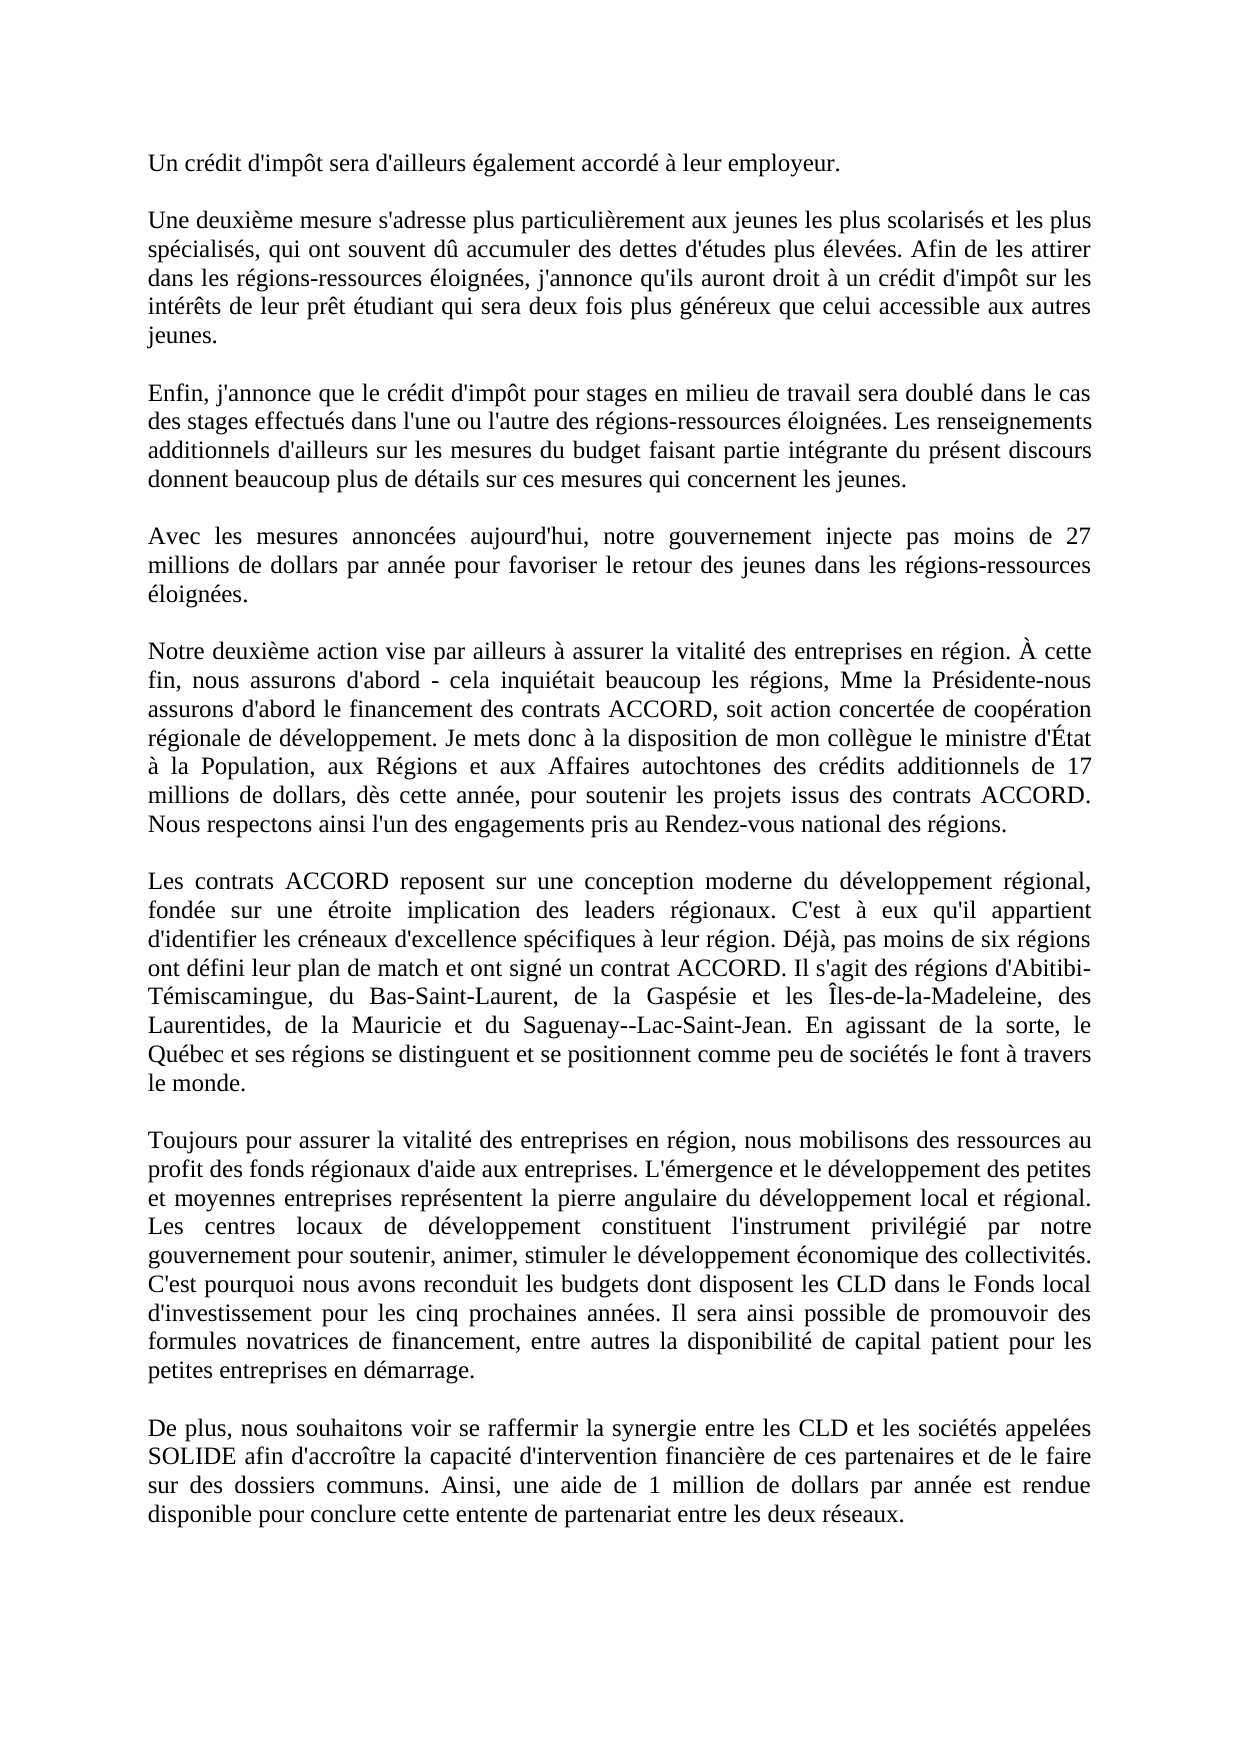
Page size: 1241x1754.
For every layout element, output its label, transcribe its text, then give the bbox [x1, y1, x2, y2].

text Toujours pour assurer la vitalité des entreprises en région, nous mobilisons des ressources au profit des fonds régionaux d'aide aux entreprises. L'émergence et le développement des petites et moyennes entreprises représentent la pierre angulaire du développement local et régional. Les centres locaux de développement constituent l'instrument privilégié par notre gouvernement pour soutenir, animer, stimuler le développement économique des collectivités. C'est pourquoi nous avons reconduit les budgets dont disposent les CLD dans le Fonds local d'investissement pour les cinq prochaines années. Il sera ainsi possible de promouvoir des formules novatrices de financement, entre autres la disponibilité de capital patient pour les petites entreprises en démarrage. [148, 1125, 1093, 1384]
text Enfin, j'annonce que le crédit d'impôt pour stages en milieu de travail sera doublé dans le cas des stages effectués dans l'une ou l'autre des régions-ressources éloignées. Les renseignements additionnels d'ailleurs sur les mesures du budget faisant partie intégrante du présent discours donnent beaucoup plus de détails sur ces mesures qui concernent les jeunes. [148, 378, 1093, 493]
text Avec les mesures annoncées aujourd'hui, notre gouvernement injecte pas moins de 27 millions de dollars par année pour favoriser le retour des jeunes dans les régions-ressources éloignées. [148, 521, 1093, 608]
text Les contrats ACCORD reposent sur une conception moderne du développement régional, fondée sur une étroite implication des leaders régionaux. C'est à eux qu'il appartient d'identifier les créneaux d'excellence spécifiques à leur région. Déjà, pas moins de six régions ont défini leur plan de match et ont signé un contrat ACCORD. Il s'agit des régions d'Abitibi-Témiscamingue, du Bas-Saint-Laurent, de la Gaspésie et les Îles-de-la-Madeleine, des Laurentides, de la Mauricie et du Saguenay--Lac-Saint-Jean. En agissant de la sorte, le Québec et ses régions se distinguent et se positionnent comme peu de sociétés le font à travers le monde. [148, 866, 1093, 1096]
text Notre deuxième action vise par ailleurs à assurer la vitalité des entreprises en région. À cette fin, nous assurons d'abord - cela inquiétait beaucoup les régions, Mme la Présidente-nous assurons d'abord le financement des contrats ACCORD, soit action concertée de coopération régionale de développement. Je mets donc à la disposition de mon collègue le ministre d'État à la Population, aux Régions et aux Affaires autochtones des crédits additionnels de 17 millions de dollars, dès cette année, pour soutenir les projets issus des contrats ACCORD. Nous respectons ainsi l'un des engagements pris au Rendez-vous national des régions. [148, 636, 1093, 838]
text Un crédit d'impôt sera d'ailleurs également accordé à leur employeur. [148, 148, 1093, 176]
text Une deuxième mesure s'adresse plus particulièrement aux jeunes les plus scolarisés et les plus spécialisés, qui ont souvent dû accumuler des dettes d'études plus élevées. Afin de les attirer dans les régions-ressources éloignées, j'annonce qu'ils auront droit à un crédit d'impôt sur les intérêts de leur prêt étudiant qui sera deux fois plus généreux que celui accessible aux autres jeunes. [148, 205, 1093, 349]
text De plus, nous souhaitons voir se raffermir la synergie entre les CLD et les sociétés appelées SOLIDE afin d'accroître la capacité d'intervention financière de ces partenaires et de le faire sur des dossiers communs. Ainsi, une aide de 1 million de dollars par année est rendue disponible pour conclure cette entente de partenariat entre les deux réseaux. [148, 1413, 1093, 1528]
